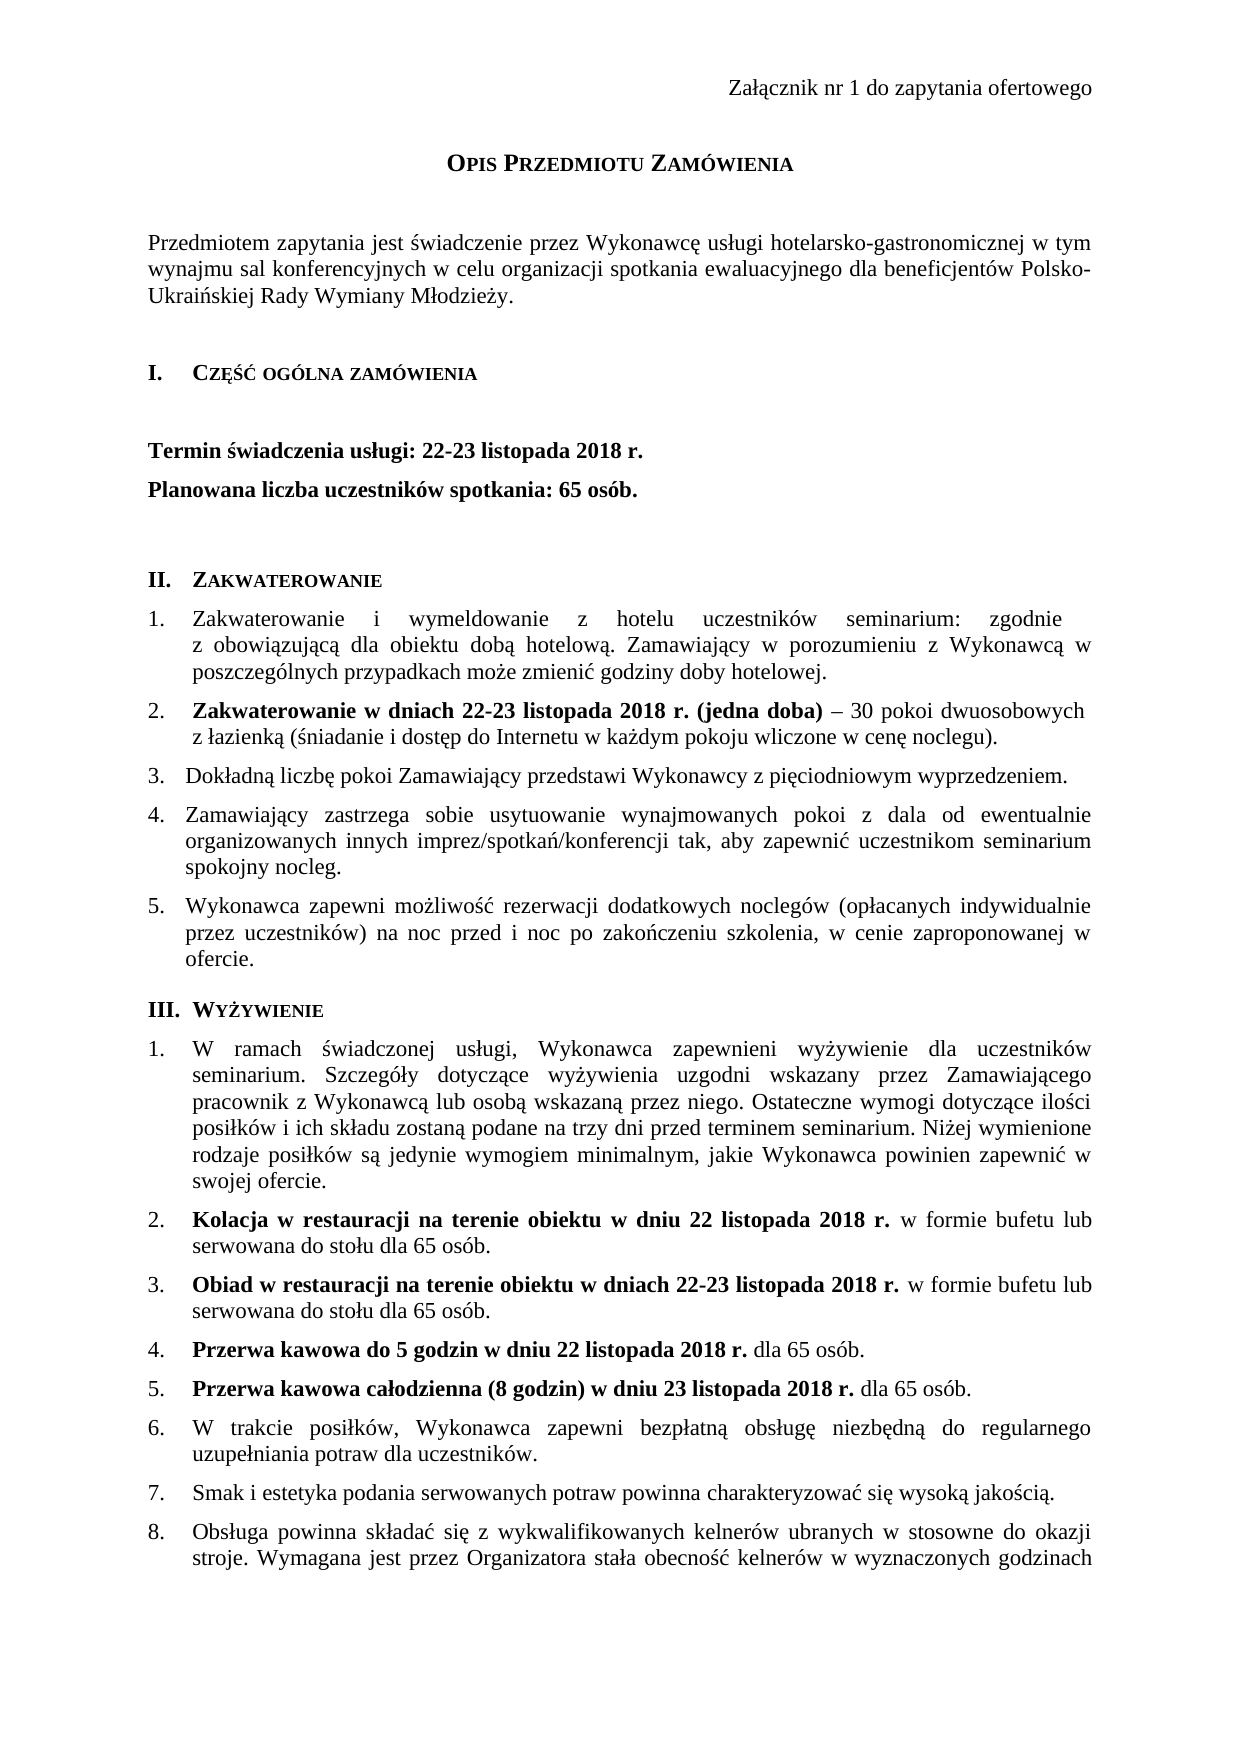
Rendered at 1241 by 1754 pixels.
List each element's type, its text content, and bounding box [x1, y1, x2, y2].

subtitle Zakwaterowanie [148, 566, 1093, 593]
list Planowana liczba uczestników spotkania: 65 osób. [148, 476, 1093, 502]
subtitle Część ogólna zamówienia [148, 359, 1093, 386]
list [148, 1518, 1093, 1571]
list Obiad w restauracji na terenie obiektu w dniach 22-23 listopada 2018 r. w formie bufetu lub serwowana do stołu dla 65 osób. [147, 1271, 1093, 1324]
list Termin świadczenia usługi: 22-23 listopada 2018 r. [148, 437, 1093, 463]
list Zamawiający zastrzega sobie usytuowanie wynajmowanych pokoi z dala od ewentualnie organizowanych innych imprez/spotkań/konferencji tak, aby zapewnić uczestnikom seminarium spokojny nocleg. [148, 801, 1093, 880]
list Zakwaterowanie i wymeldowanie z hotelu uczestników seminarium: zgodnie z obowiązującą dla obiektu dobą hotelową. Zamawiający w porozumieniu z Wykonawcą w poszczególnych przypadkach może zmienić godziny doby hotelowej. [148, 605, 1093, 684]
list Zakwaterowanie w dniach 22-23 listopada 2018 r. (jedna doba) – 30 pokoi dwuosobowych z łazienką (śniadanie i dostęp do Internetu w każdym pokoju wliczone w cenę noclegu). [148, 697, 1093, 749]
list Kolacja w restauracji na terenie obiektu w dniu 22 listopada 2018 r. w formie bufetu lub serwowana do stołu dla 65 osób. [148, 1206, 1093, 1258]
list Dokładną liczbę pokoi Zamawiający przedstawi Wykonawcy z pięciodniowym wyprzedzeniem. [148, 762, 1093, 788]
subtitle Wyżywienie [148, 996, 1093, 1023]
list W ramach świadczonej usługi, Wykonawca zapewnieni wyżywienie dla uczestników seminarium. Szczegóły dotyczące wyżywienia uzgodni wskazany przez Zamawiającego pracownik z Wykonawcą lub osobą wskazaną przez niego. Ostateczne wymogi dotyczące ilości posiłków i ich składu zostaną podane na trzy dni przed terminem seminarium. Niżej wymienione rodzaje posiłków są jedynie wymogiem minimalnym, jakie Wykonawca powinien zapewnić w swojej ofercie. [148, 1035, 1093, 1193]
list Przerwa kawowa całodzienna (8 godzin) w dniu 23 listopada 2018 r. dla 65 osób. [148, 1375, 1093, 1401]
list Wykonawca zapewni możliwość rezerwacji dodatkowych noclegów (opłacanych indywidualnie przez uczestników) na noc przed i noc po zakończeniu szkolenia, w cenie zaproponowanej w ofercie. [148, 892, 1093, 971]
list Smak i estetyka podania serwowanych potraw powinna charakteryzować się wysoką jakością. [148, 1479, 1093, 1506]
list Przerwa kawowa do 5 godzin w dniu 22 listopada 2018 r. dla 65 osób. [148, 1336, 1093, 1363]
text Opis Przedmiotu Zamówienia [148, 148, 1093, 176]
list W trakcie posiłków, Wykonawca zapewni bezpłatną obsługę niezbędną do regularnego uzupełniania potraw dla uczestników. [148, 1414, 1093, 1467]
text Przedmiotem zapytania jest świadczenie przez Wykonawcę usługi hotelarsko-gastronomicznej w tym wynajmu sal konferencyjnych w celu organizacji spotkania ewaluacyjnego dla beneficjentów Polsko-Ukraińskiej Rady Wymiany Młodzieży. [148, 229, 1093, 308]
